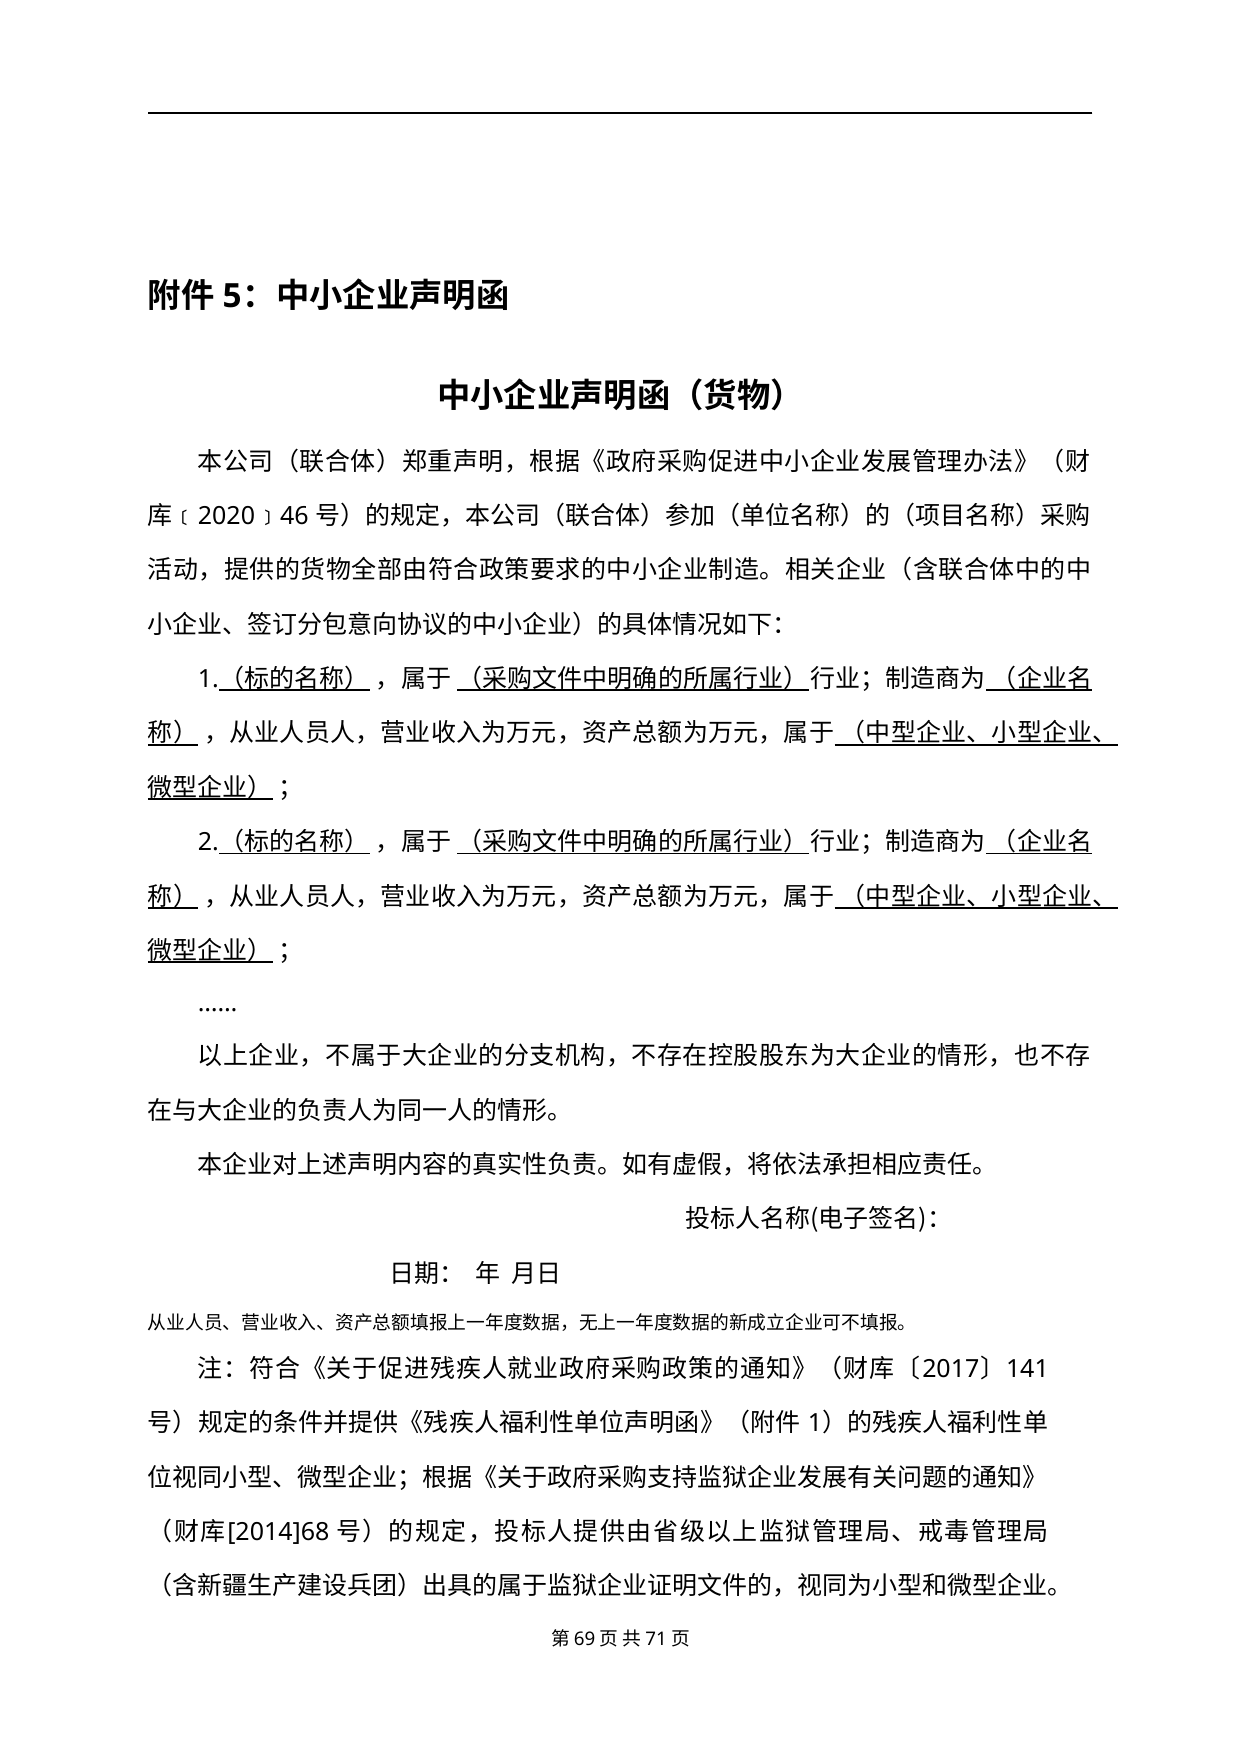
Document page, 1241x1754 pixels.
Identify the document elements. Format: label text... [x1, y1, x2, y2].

text 1.（标的名称） ，属于 （采购文件中明确的所属行业）行业；制造商为 （企业名称） ，从业人员人，营业收入为万元，资产总额为万元，属于 （中型企业、小型企业、微型企业） ； [148, 658, 1092, 803]
text 本企业对上述声明内容的真实性负责。如有虚假，将依法承担相应责任。 [148, 1144, 1092, 1181]
text …… [148, 985, 1092, 1019]
text 从业人员、营业收入、资产总额填报上一年度数据，无上一年度数据的新成立企业可不填报。 [148, 1308, 1092, 1335]
text 日期： 年 月日 [148, 1253, 1092, 1289]
text 注：符合《关于促进残疾人就业政府采购政策的通知》（财库〔2017〕141号）规定的条件并提供《残疾人福利性单位声明函》（附件1）的残疾人福利性单位视同小型、微型企业；根据《关于政府采购支持监狱企业发展有关问题的通知》（财库[2014]68号）的规定，投标人提供由省级以上监狱管理局、戒毒管理局（含新疆生产建设兵团）出具的属于监狱企业证明文件的，视同为小型和微型企业。 [148, 1348, 1049, 1602]
text 中小企业声明函（货物） [148, 369, 1092, 417]
text 2.（标的名称） ，属于 （采购文件中明确的所属行业）行业；制造商为 （企业名称） ，从业人员人，营业收入为万元，资产总额为万元，属于 （中型企业、小型企业、微型企业） ； [148, 822, 1092, 967]
text 以上企业，不属于大企业的分支机构，不存在控股股东为大企业的情形，也不存在与大企业的负责人为同一人的情形。 [148, 1036, 1092, 1126]
text 本公司（联合体）郑重声明，根据《政府采购促进中小企业发展管理办法》（财库﹝2020﹞46 号）的规定，本公司（联合体）参加（单位名称）的（项目名称）采购活动，提供的货物全部由符合政策要求的中小企业制造。相关企业（含联合体中的中小企业、签订分包意向协议的中小企业）的具体情况如下： [148, 441, 1092, 640]
text 投标人名称(电子签名)： [148, 1199, 1092, 1235]
text 附件5：中小企业声明函 [148, 269, 1092, 318]
